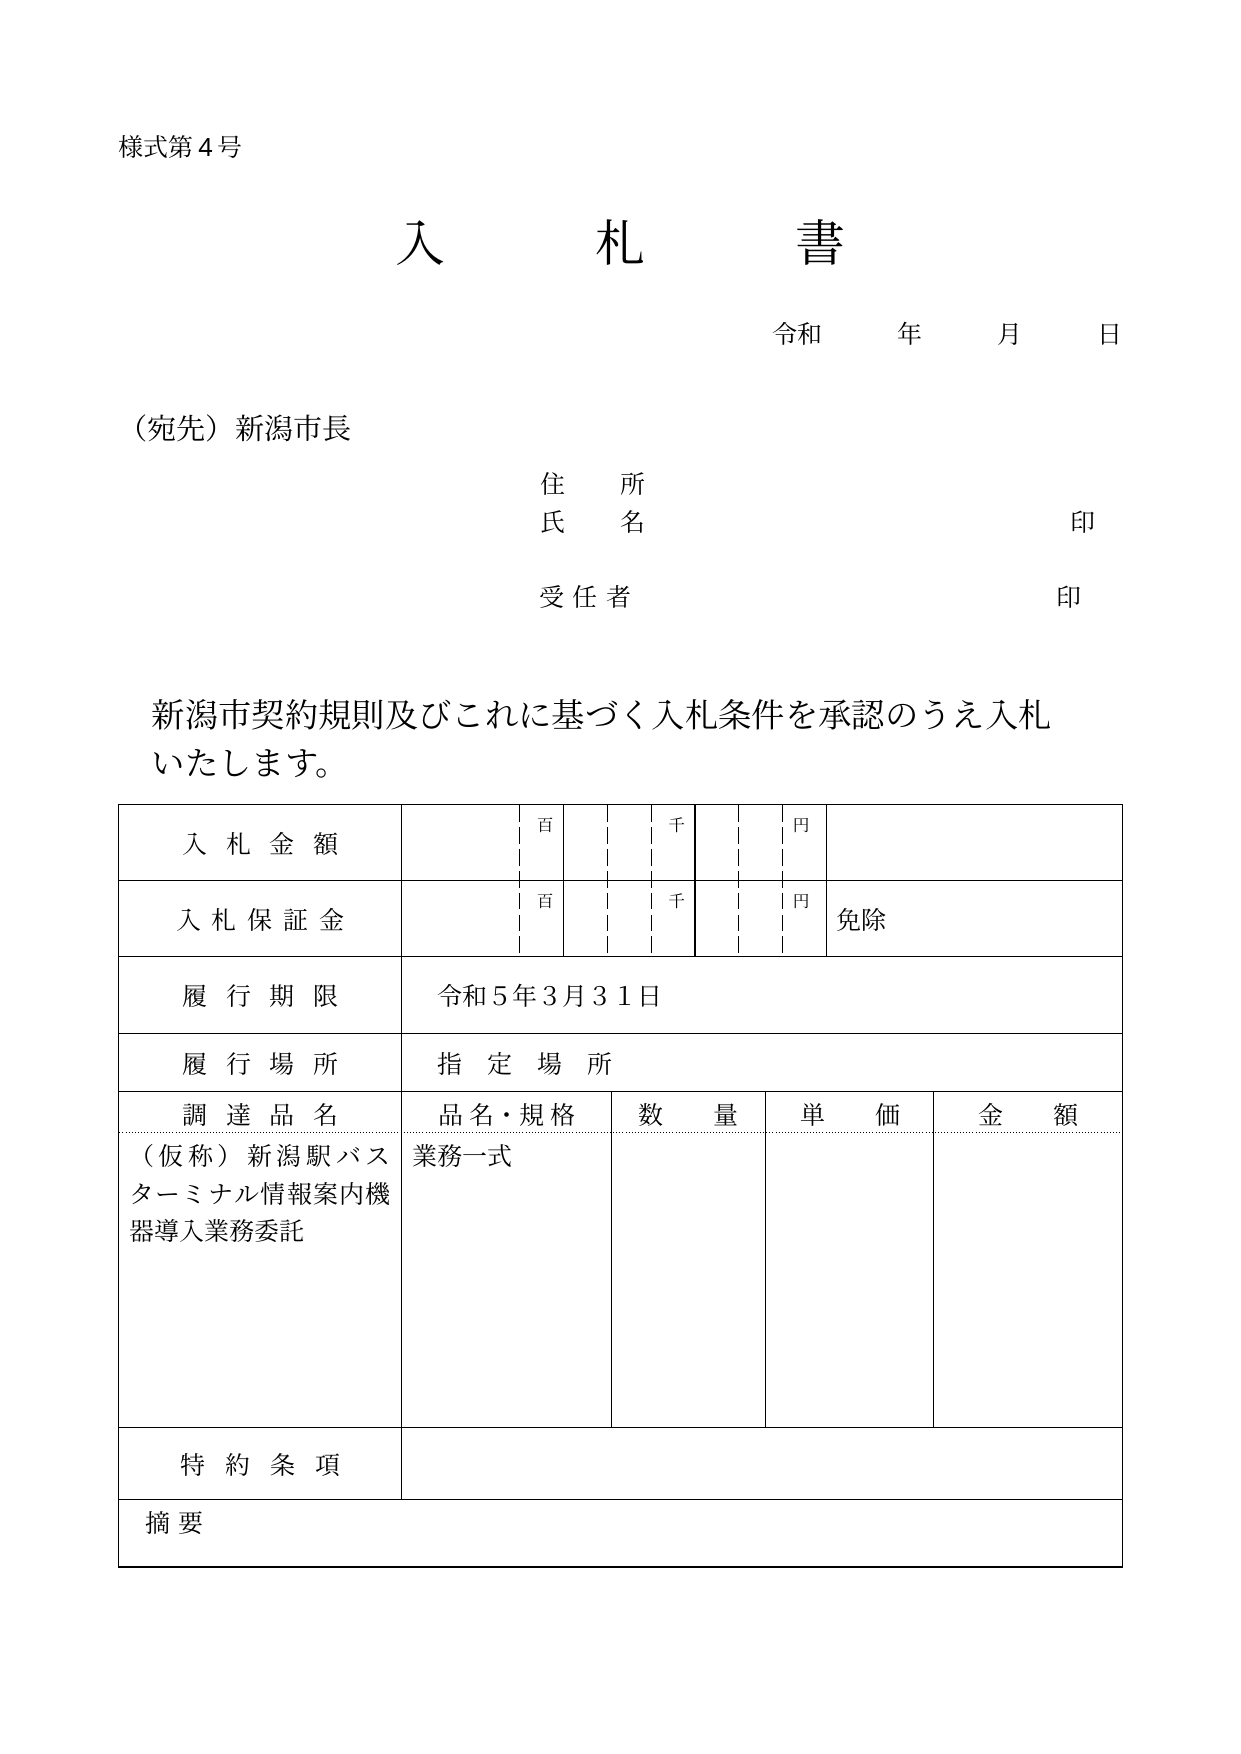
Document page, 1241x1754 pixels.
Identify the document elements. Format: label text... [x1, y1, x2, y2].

table_header 千 [651, 805, 694, 880]
table_header 入札金額 [119, 805, 401, 880]
table_cell [934, 1132, 1122, 1427]
table_cell 数 量 [612, 1092, 765, 1132]
text いたします。 [151, 737, 1122, 785]
table_cell 特約条項 [119, 1428, 401, 1499]
text 様式第4号 [118, 127, 1122, 164]
table_cell 入札保証金 [119, 881, 401, 956]
table_cell 業務一式 [402, 1132, 611, 1427]
table_cell 調達品名 [119, 1092, 401, 1132]
text （宛先）新潟市長 [118, 389, 1122, 464]
table_cell 金 額 [934, 1092, 1122, 1132]
table_header 円 [783, 805, 826, 880]
table_cell [612, 1132, 765, 1427]
text 受任者 印 [118, 577, 1122, 614]
table_cell 履行期限 [119, 957, 401, 1033]
table_cell [696, 881, 739, 956]
table_cell 指 定 場 所 [402, 1034, 1122, 1091]
table_cell （仮称）新潟駅バスターミナル情報案内機器導入業務委託 [119, 1132, 401, 1427]
table_cell 摘要 [119, 1500, 1122, 1566]
table_cell [402, 1428, 1122, 1499]
table_header 百 [520, 805, 563, 880]
table_cell [739, 881, 782, 956]
table_cell 免除 [827, 881, 1122, 956]
table_cell 履行場所 [119, 1034, 401, 1091]
table_cell 千 [651, 881, 694, 956]
table_cell 単 価 [766, 1092, 933, 1132]
table_header [696, 805, 739, 880]
text 氏 名 印 [118, 502, 1122, 539]
text 令和 年 月 日 [118, 314, 1122, 352]
table_cell 令和５年３月３１日 [402, 957, 1122, 1033]
table_header [827, 805, 1122, 880]
table_header [739, 805, 782, 880]
text 新潟市契約規則及びこれに基づく入札条件を承認のうえ入札 [151, 689, 1122, 737]
text 住 所 [118, 464, 1122, 502]
table_cell 百 [520, 881, 563, 956]
table_cell [402, 881, 520, 956]
table_cell [564, 881, 607, 956]
text 入 札 書 [118, 202, 1122, 277]
table_cell [766, 1132, 933, 1427]
table_cell 円 [783, 881, 826, 956]
table_header [607, 805, 651, 880]
table_cell [607, 881, 651, 956]
table_cell 品 名・規 格 [402, 1092, 611, 1132]
table_header [564, 805, 607, 880]
table_header [402, 805, 520, 880]
